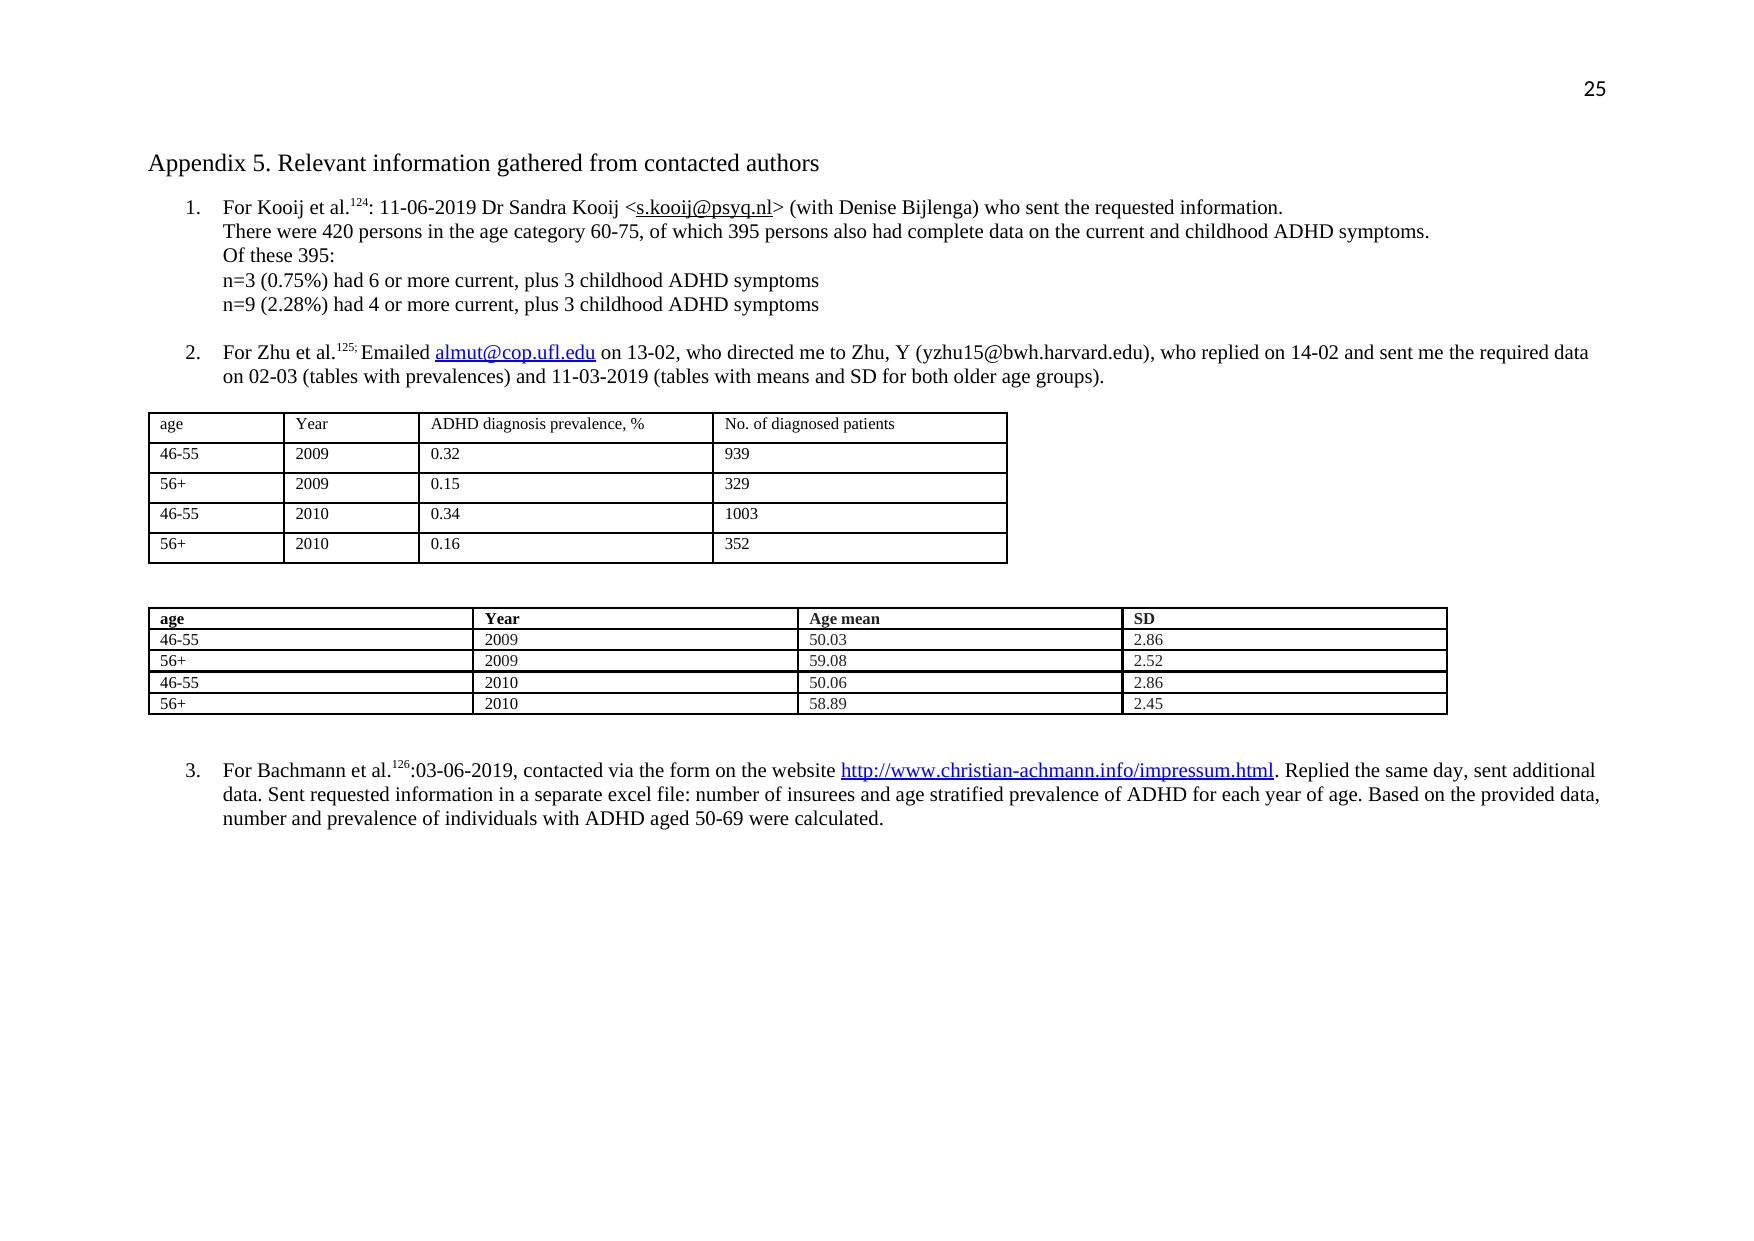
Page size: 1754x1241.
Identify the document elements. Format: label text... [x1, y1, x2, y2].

table_cell 0.16 [420, 534, 712, 562]
table_header Age mean [799, 609, 1121, 628]
table_cell 46-55 [150, 444, 283, 472]
table_header Year [285, 414, 418, 442]
table_header SD [1124, 609, 1446, 628]
table_cell 352 [714, 534, 1006, 562]
text n=9 (2.28%) had 4 or more current, plus 3 childhood ADHD symptoms [148, 292, 1606, 316]
table_cell 2010 [474, 673, 797, 692]
list For Kooij et al.124: 11-06-2019 Dr Sandra Kooij <s.kooij@psyq.nl> (with Denise Bijlenga) who sent the requested information. [1025, 195, 1606, 219]
table_cell 939 [714, 444, 1006, 472]
table_cell 56+ [150, 474, 283, 502]
table_cell 2010 [285, 534, 418, 562]
table_cell 2010 [474, 694, 797, 713]
table_cell 56+ [150, 534, 283, 562]
table_cell 2010 [285, 504, 418, 532]
table_cell 2009 [474, 651, 797, 670]
table_cell 46-55 [150, 504, 283, 532]
table_cell 56+ [150, 694, 472, 713]
table_header age [150, 414, 283, 442]
table_header ADHD diagnosis prevalence, % [420, 414, 712, 442]
text n=3 (0.75%) had 6 or more current, plus 3 childhood ADHD symptoms [148, 267, 1606, 292]
table_cell 2.86 [1124, 630, 1446, 649]
text Appendix 5. Relevant information gathered from contacted authors [148, 148, 1606, 176]
table_cell 56+ [150, 651, 472, 670]
table_cell 58.89 [799, 694, 1121, 713]
table_cell 46-55 [150, 673, 472, 692]
list For Bachmann et al.126:03-06-2019, contacted via the form on the website http://www.christian-achmann.info/impressum.html. Replied the same day, sent additional data. Sent requested information in a separate excel file: number of insurees and age stratified prevalence of ADHD for each year of age. Based on the provided data, number and prevalence of individuals with ADHD aged 50-69 were calculated. [185, 757, 1606, 830]
table_cell 59.08 [799, 651, 1121, 670]
table_cell 1003 [714, 504, 1006, 532]
table_cell 0.32 [420, 444, 712, 472]
table_cell 2.45 [1124, 694, 1446, 713]
list For Zhu et al.125; Emailed almut@cop.ufl.edu on 13-02, who directed me to Zhu, Y (yzhu15@bwh.harvard.edu), who replied on 14-02 and sent me the required data on 02-03 (tables with prevalences) and 11-03-2019 (tables with means and SD for both older age groups). [185, 340, 1606, 388]
list For Kooij et al.124: 11-06-2019 Dr Sandra Kooij <s.kooij@psyq.nl> (with Denise Bijlenga) who sent the requested information. [185, 195, 839, 219]
table_cell 2.52 [1124, 651, 1446, 670]
text Of these 395: [148, 243, 1606, 267]
table_header Year [474, 609, 797, 628]
table_cell 50.03 [799, 630, 1121, 649]
table_cell 50.06 [799, 673, 1121, 692]
table_header No. of diagnosed patients [714, 414, 1006, 442]
table_header age [150, 609, 472, 628]
table_cell 2009 [285, 474, 418, 502]
table_cell 46-55 [150, 630, 472, 649]
table_cell 0.15 [420, 474, 712, 502]
table_cell 329 [714, 474, 1006, 502]
table_cell 2009 [285, 444, 418, 472]
table_cell 0.34 [420, 504, 712, 532]
table_cell 2.86 [1124, 673, 1446, 692]
table_cell 2009 [474, 630, 797, 649]
list There were 420 persons in the age category 60-75, of which 395 persons also had complete data on the current and childhood ADHD symptoms. [223, 219, 1606, 243]
